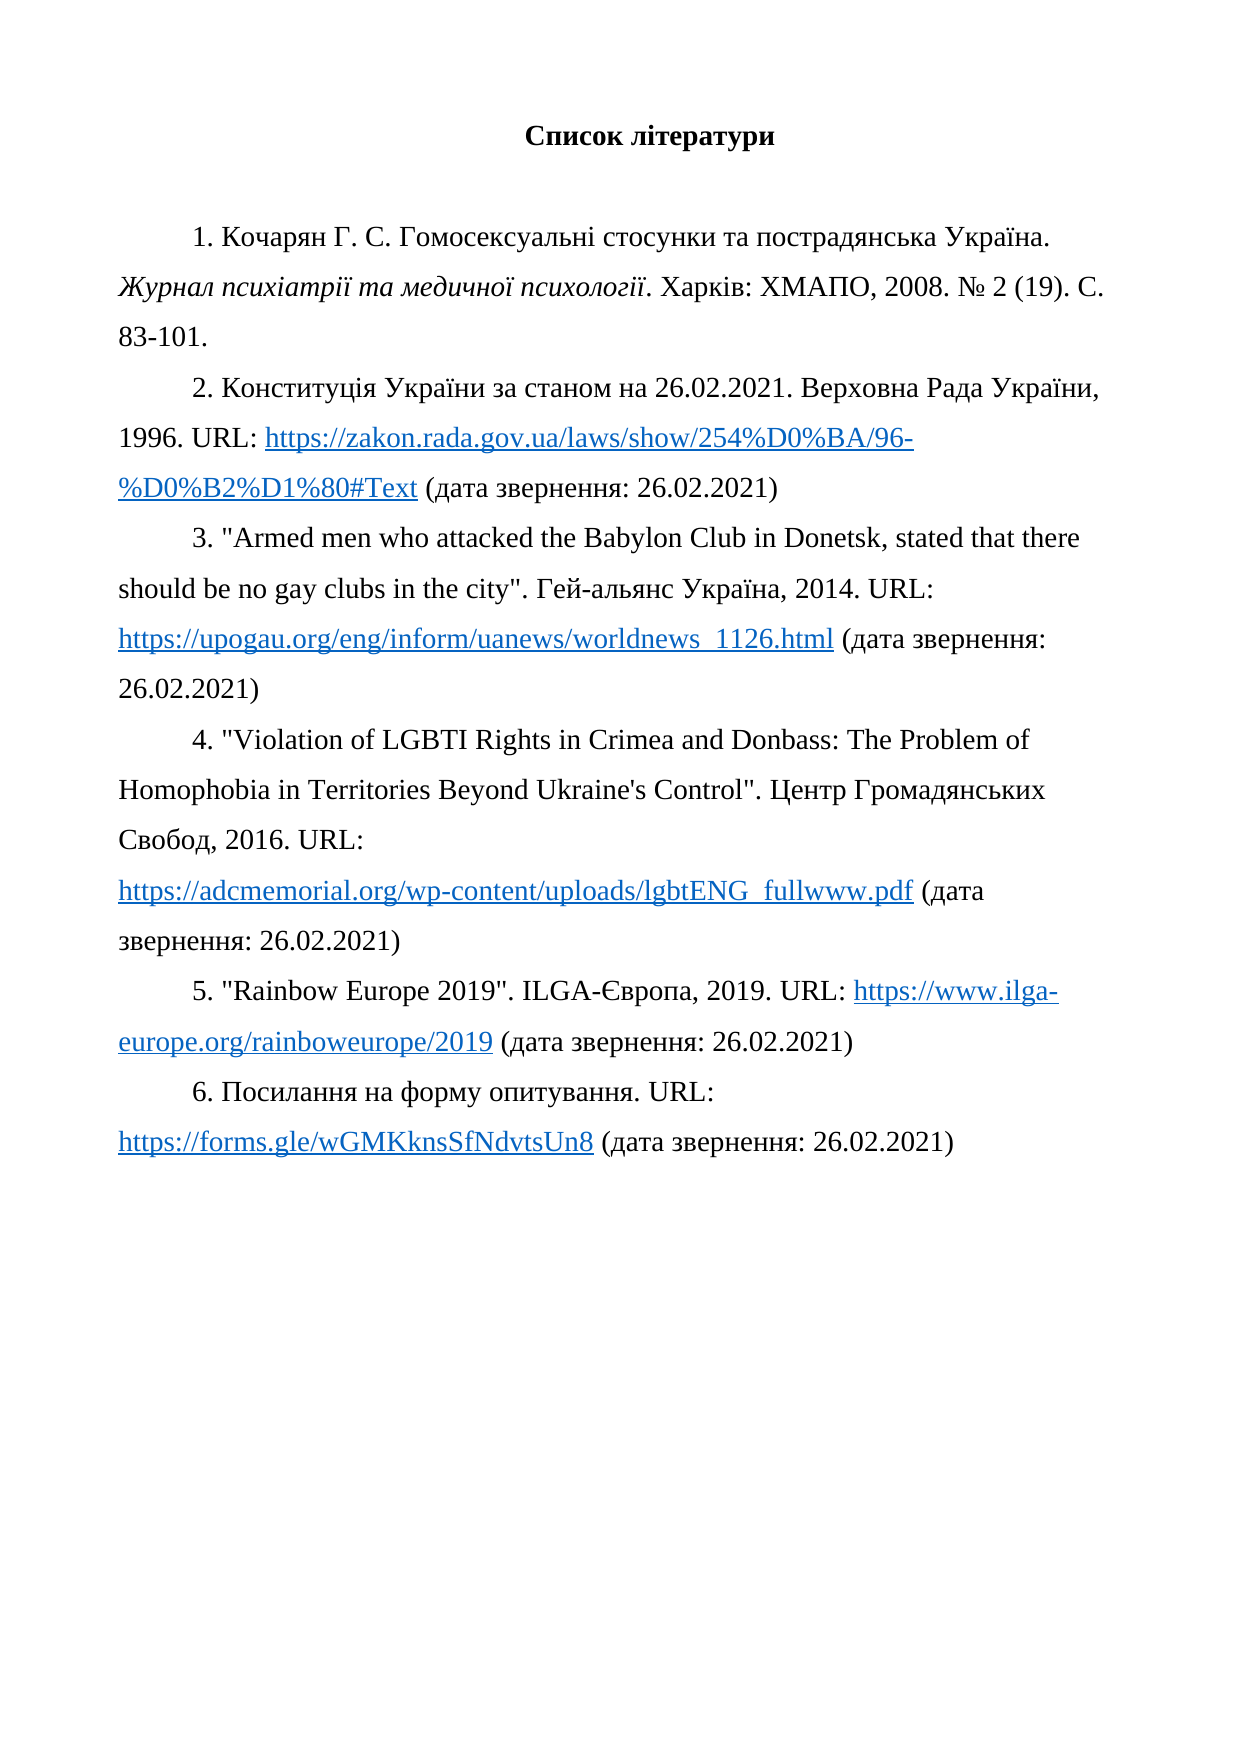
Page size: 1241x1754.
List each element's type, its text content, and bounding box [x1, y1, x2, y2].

text 3. "Armed men who attacked the Babylon Club in Donetsk, stated that there should be no gay clubs in the city". Гей-альянс Україна, 2014. URL: https://upogau.org/eng/inform/uanews/worldnews_1126.html (дата звернення: 26.02.2021) [118, 521, 1122, 705]
text 4. "Violation of LGBTI Rights in Crimea and Donbass: The Problem of Homophobia in Territories Beyond Ukraine's Control". Центр Громадянських Свобод, 2016. URL: https://adcmemorial.org/wp-content/uploads/lgbtENG_fullwww.pdf (дата звернення: 26.02.2021) [118, 722, 1122, 957]
text 6. Посилання на форму опитування. URL: https://forms.gle/wGMKknsSfNdvtsUn8 (дата звернення: 26.02.2021) [118, 1074, 1122, 1158]
text 1. Кочарян Г. С. Гомосексуальні стосунки та пострадянська Україна. Журнал психіатрії та медичної психології. Харків: ХМАПО, 2008. № 2 (19). С. 83-101. [118, 219, 1122, 353]
text 2. Конституція України за станом на 26.02.2021. Верховна Рада України, 1996. URL: https://zakon.rada.gov.ua/laws/show/254%D0%BA/96-%D0%B2%D1%80#Text (дата звернення: 26.02.2021) [118, 370, 1122, 504]
text 5. "Rainbow Europe 2019". ILGA-Європа, 2019. URL: https://www.ilga-europe.org/rainboweurope/2019 (дата звернення: 26.02.2021) [118, 973, 1122, 1057]
text Список літератури [118, 118, 1122, 152]
